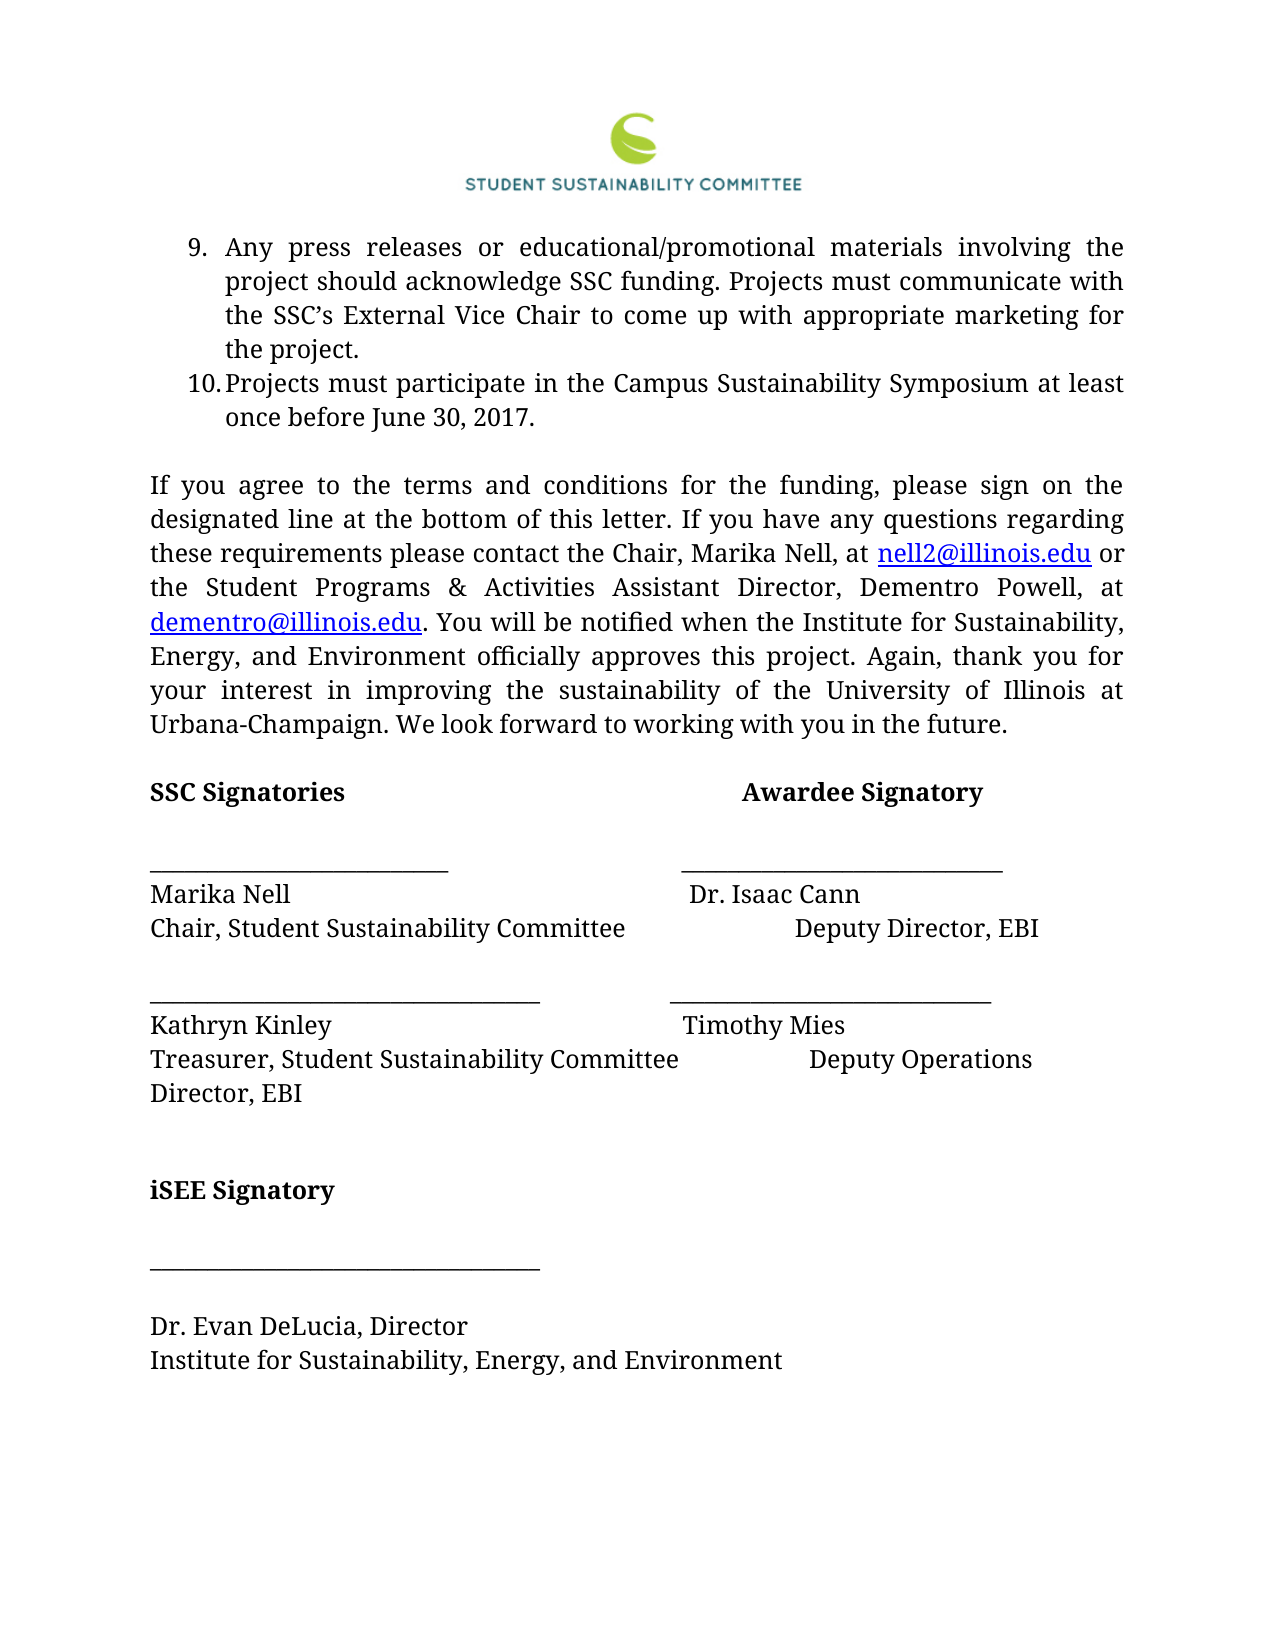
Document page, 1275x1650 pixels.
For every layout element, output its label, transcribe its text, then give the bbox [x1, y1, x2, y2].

text SSC Signatories Awardee Signatory [150, 774, 1125, 808]
text __________________________________ [150, 1241, 1125, 1275]
text Marika Nell Dr. Isaac Cann [150, 877, 1125, 911]
text If you agree to the terms and conditions for the funding, please sign on the designated line at the bottom of this letter. If you have any questions regarding these requirements please contact the Chair, Marika Nell, at nell2@illinois.edu or the Student Programs & Activities Assistant Director, Dementro Powell, at dementro@illinois.edu. You will be notified when the Institute for Sustainability, Energy, and Environment officially approves this project. Again, thank you for your interest in improving the sustainability of the University of Illinois at Urbana-Champaign. We look forward to working with you in the future. [150, 468, 1125, 740]
picture [395, 75, 880, 230]
list Any press releases or educational/promotional materials involving the project should acknowledge SSC funding. Projects must communicate with the SSC’s External Vice Chair to come up with appropriate marketing for the project. [187, 229, 1125, 366]
text Dr. Evan DeLucia, Director [150, 1309, 1125, 1343]
text __________________________ ____________________________ [150, 843, 1125, 877]
text Kathryn Kinley Timothy Mies Treasurer, Student Sustainability Committee Deputy Operations Director, EBI [150, 1008, 1125, 1144]
list Projects must participate in the Campus Sustainability Symposium at least once before June 30, 2017. [187, 366, 1125, 434]
text iSEE Signatory [150, 1173, 1125, 1207]
text Chair, Student Sustainability Committee Deputy Director, EBI [150, 911, 1125, 945]
text Institute for Sustainability, Energy, and Environment [150, 1343, 1125, 1377]
text __________________________________ ____________________________ [150, 973, 1125, 1008]
